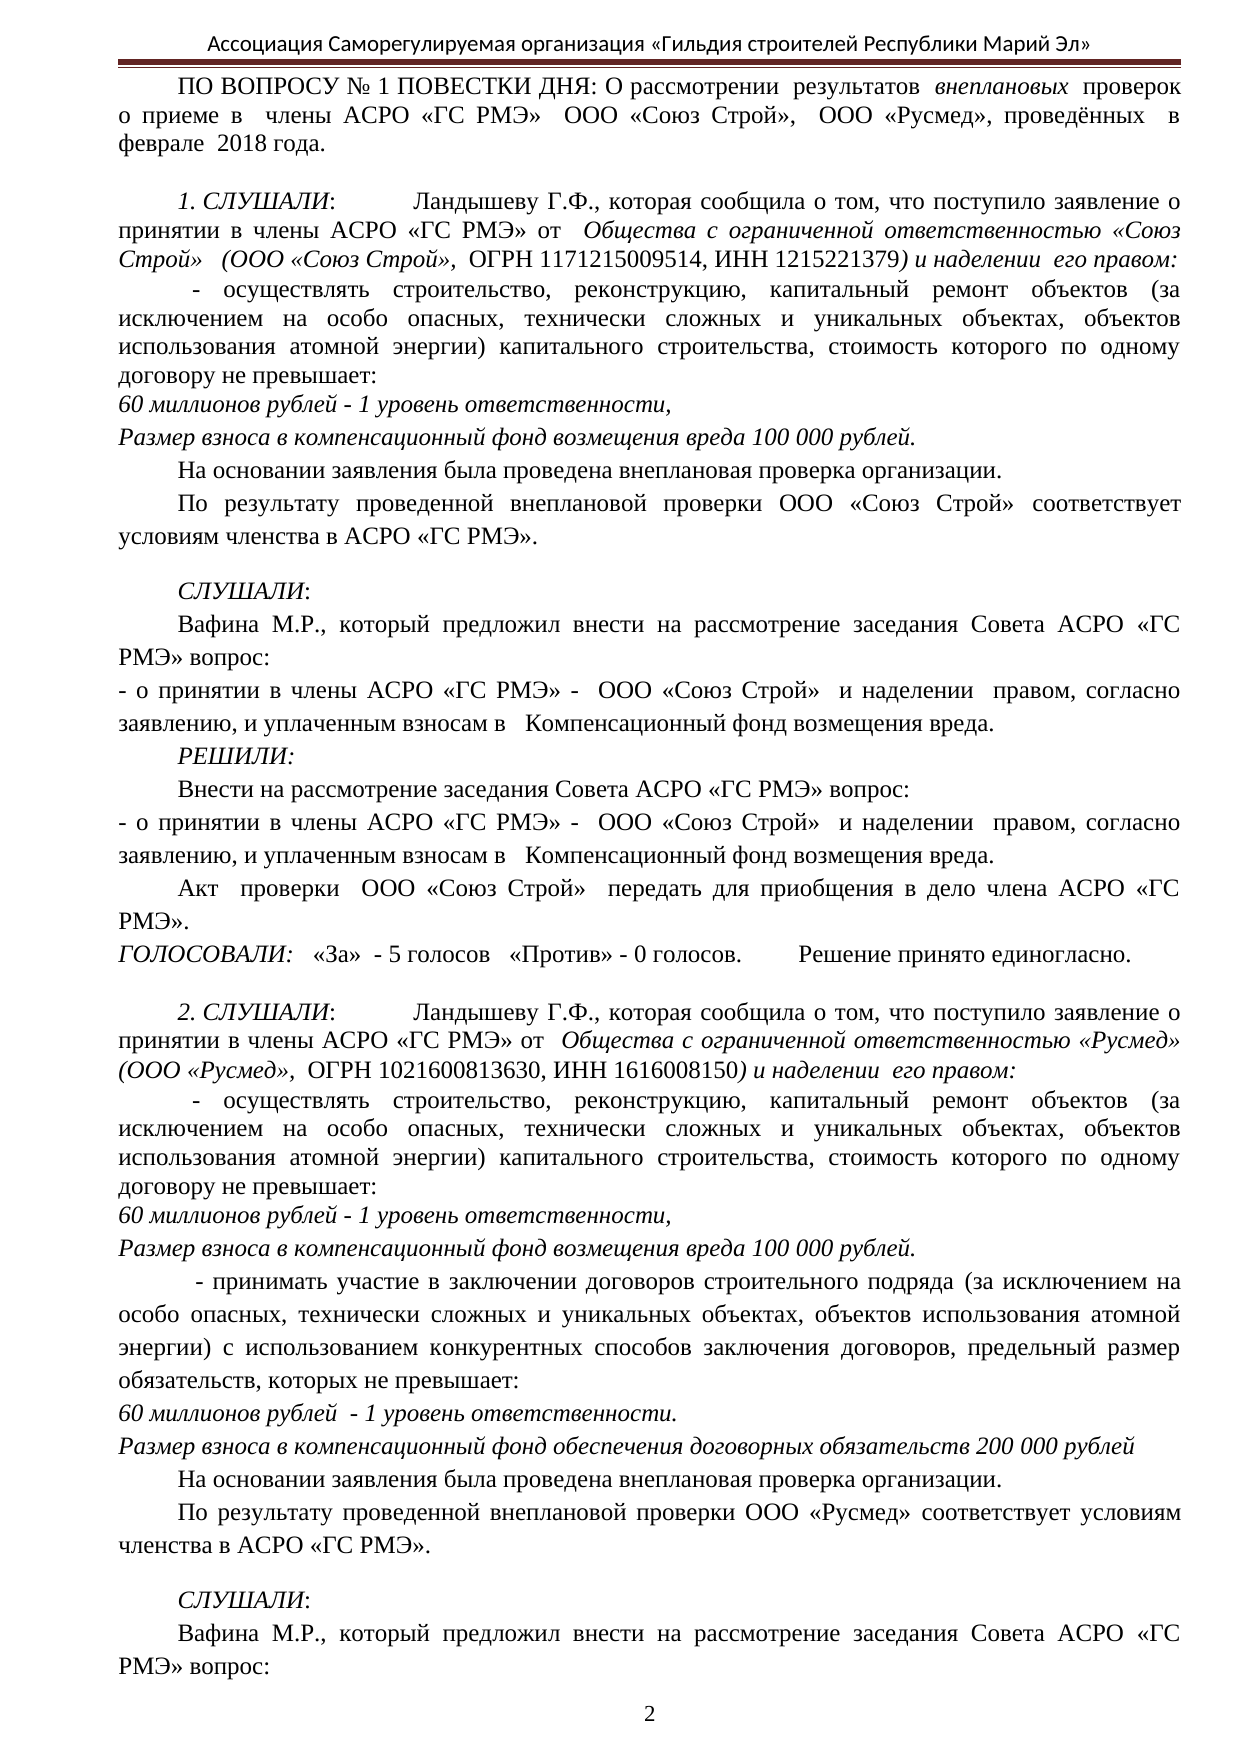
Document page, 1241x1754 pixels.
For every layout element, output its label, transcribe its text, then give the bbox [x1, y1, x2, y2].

text - осуществлять строительство, реконструкцию, капитальный ремонт объектов (за исключением на особо опасных, технически сложных и уникальных объектах, объектов использования атомной энергии) капитального строительства, стоимость которого по одному договору не превышает: [118, 274, 1181, 389]
list На основании заявления была проведена внеплановая проверка организации. [118, 1464, 1181, 1493]
list На основании заявления была проведена внеплановая проверка организации. [118, 455, 1181, 484]
text 1. СЛУШАЛИ: Ландышеву Г.Ф., которая сообщила о том, что поступило заявление о принятии в члены АСРО «ГС РМЭ» от Общества с ограниченной ответственностью «Союз Строй» (ООО «Союз Строй», ОГРН 1171215009514, ИНН 1215221379) и наделении его правом: [118, 186, 1181, 274]
list По результату проведенной внеплановой проверки ООО «Союз Строй» соответствует условиям членства в АСРО «ГС РМЭ». [118, 488, 1181, 550]
text Вафина М.Р., который предложил внести на рассмотрение заседания Совета АСРО «ГС РМЭ» вопрос: [118, 609, 1181, 671]
text 60 миллионов рублей - 1 уровень ответственности, [118, 389, 1181, 418]
text 60 миллионов рублей - 1 уровень ответственности. [118, 1398, 1211, 1427]
text СЛУШАЛИ: [118, 576, 1181, 605]
text ПО ВОПРОСУ № 1 ПОВЕСТКИ ДНЯ: О рассмотрении результатов внеплановых проверок о приеме в члены АСРО «ГС РМЭ» ООО «Союз Строй», ООО «Русмед», проведённых в феврале 2018 года. [118, 71, 1181, 157]
text Акт проверки ООО «Союз Строй» передать для приобщения в дело члена АСРО «ГС РМЭ». [118, 873, 1181, 935]
text - осуществлять строительство, реконструкцию, капитальный ремонт объектов (за исключением на особо опасных, технически сложных и уникальных объектах, объектов использования атомной энергии) капитального строительства, стоимость которого по одному договору не превышает: [118, 1085, 1181, 1200]
text 2. СЛУШАЛИ: Ландышеву Г.Ф., которая сообщила о том, что поступило заявление о принятии в члены АСРО «ГС РМЭ» от Общества с ограниченной ответственностью «Русмед» (ООО «Русмед», ОГРН 1021600813630, ИНН 1616008150) и наделении его правом: [118, 997, 1181, 1085]
text - о принятии в члены АСРО «ГС РМЭ» - ООО «Союз Строй» и наделении правом, согласно заявлению, и уплаченным взносам в Компенсационный фонд возмещения вреда. [118, 675, 1181, 737]
text ГОЛОСОВАЛИ: «За» - 5 голосов «Против» - 0 голосов. Решение принято единогласно. [118, 939, 1211, 968]
text Размер взноса в компенсационный фонд возмещения вреда 100 000 рублей. [118, 422, 1181, 451]
text Внести на рассмотрение заседания Совета АСРО «ГС РМЭ» вопрос: [118, 774, 1181, 803]
list По результату проведенной внеплановой проверки ООО «Русмед» соответствует условиям членства в АСРО «ГС РМЭ». [118, 1497, 1181, 1559]
text - о принятии в члены АСРО «ГС РМЭ» - ООО «Союз Строй» и наделении правом, согласно заявлению, и уплаченным взносам в Компенсационный фонд возмещения вреда. [118, 807, 1181, 869]
text СЛУШАЛИ: [118, 1585, 1181, 1614]
text РЕШИЛИ: [118, 741, 1181, 770]
text Размер взноса в компенсационный фонд возмещения вреда 100 000 рублей. [118, 1233, 1181, 1262]
text Вафина М.Р., который предложил внести на рассмотрение заседания Совета АСРО «ГС РМЭ» вопрос: [118, 1618, 1181, 1680]
list - принимать участие в заключении договоров строительного подряда (за исключением на особо опасных, технически сложных и уникальных объектах, объектов использования атомной энергии) с использованием конкурентных способов заключения договоров, предельный размер обязательств, которых не превышает: [118, 1266, 1181, 1394]
text Размер взноса в компенсационный фонд обеспечения договорных обязательств 200 000 рублей [118, 1431, 1211, 1460]
text 60 миллионов рублей - 1 уровень ответственности, [118, 1200, 1181, 1228]
